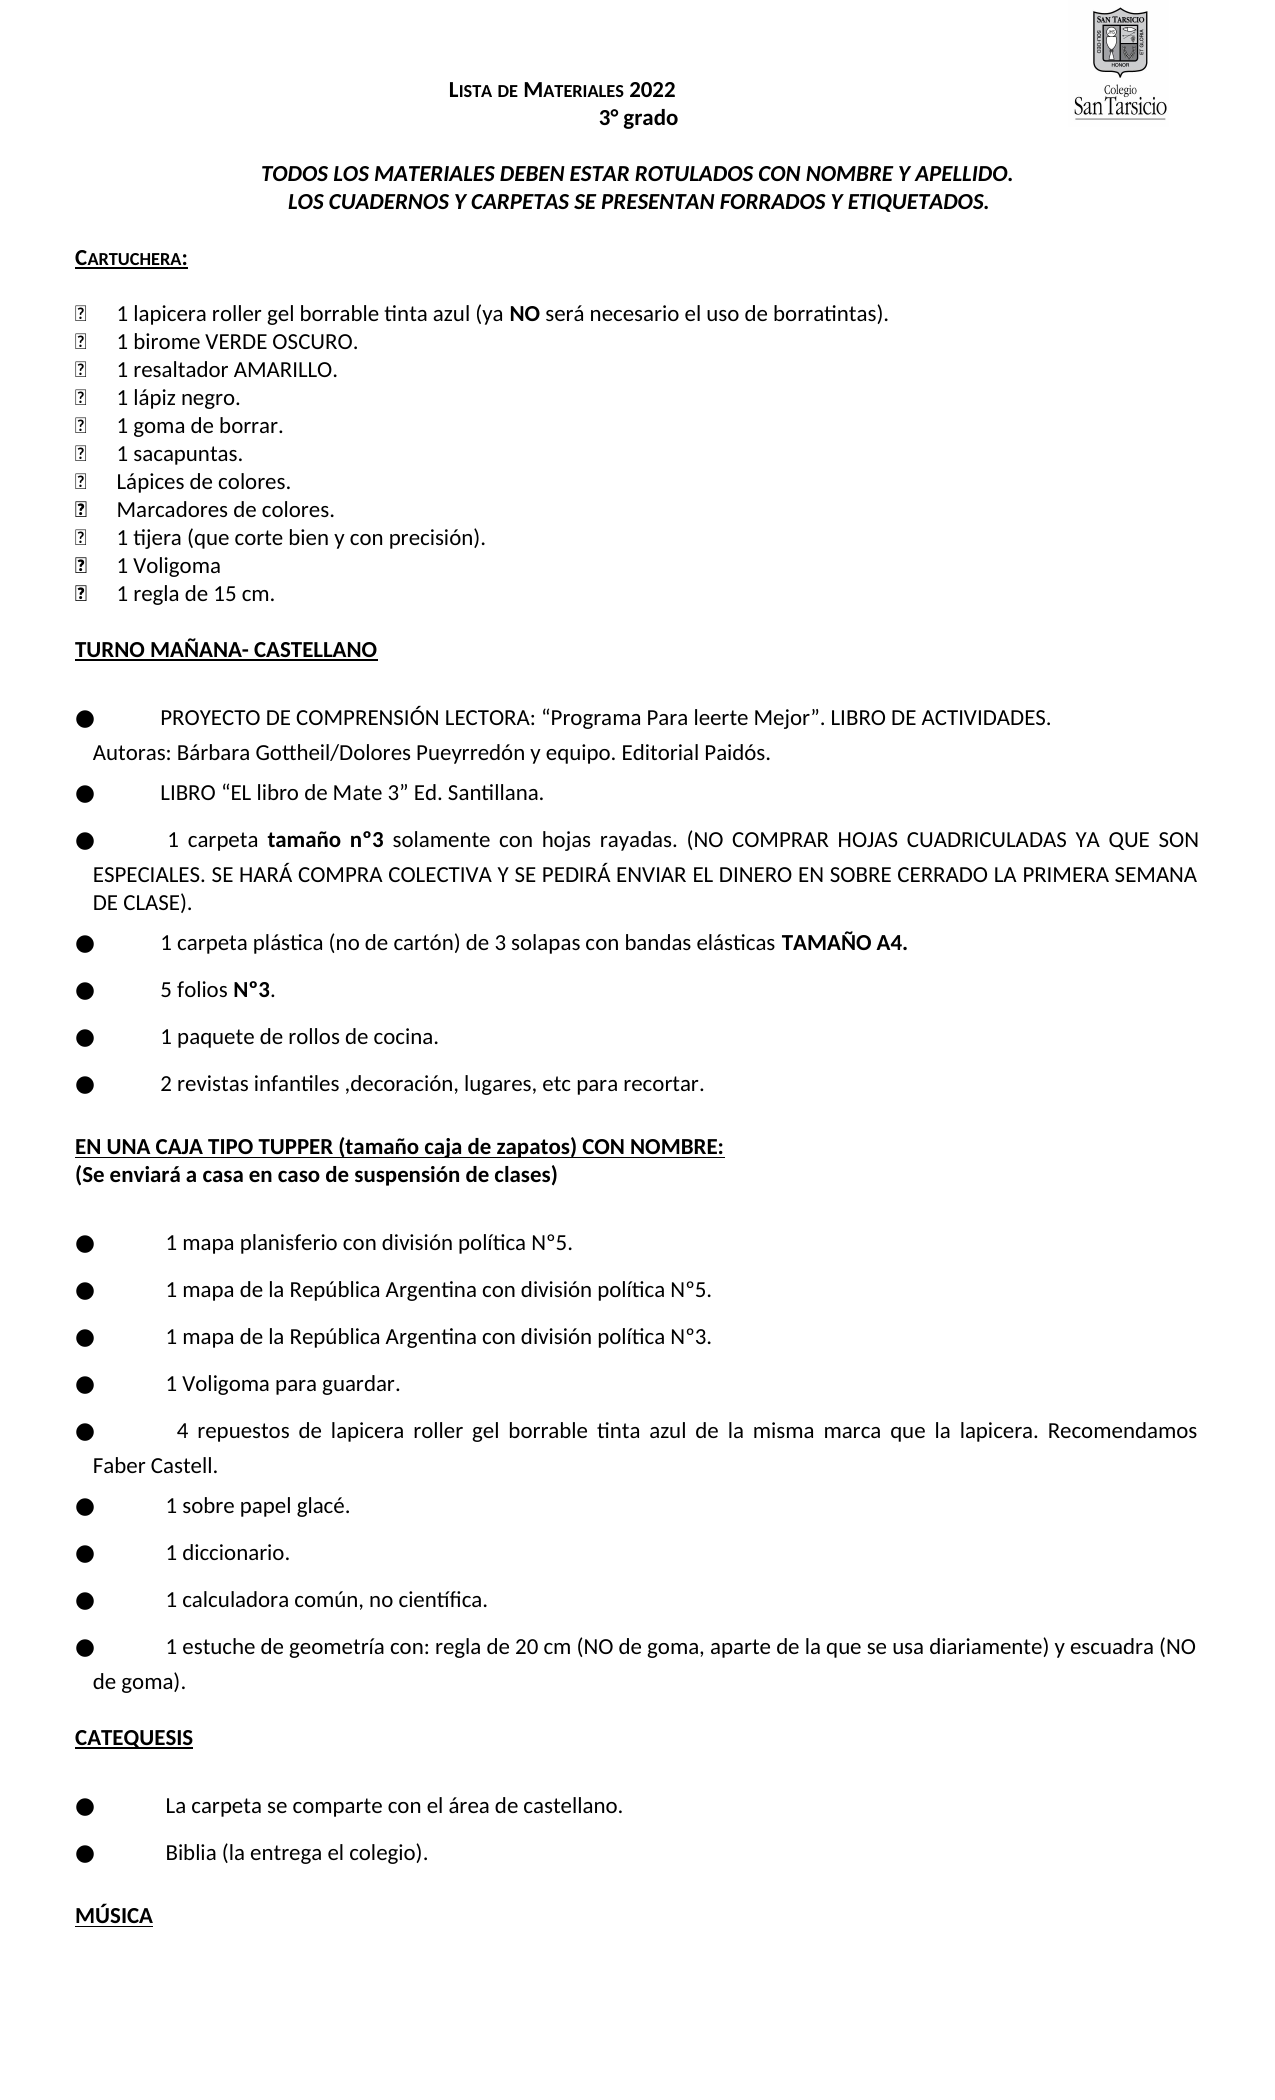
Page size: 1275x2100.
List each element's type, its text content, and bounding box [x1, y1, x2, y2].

text Lista de Materiales 2022 [75, 75, 1200, 103]
text (Se enviará a casa en caso de suspensión de clases) [75, 1160, 1200, 1188]
list 4 repuestos de lapicera roller gel borrable tinta azul de la misma marca que la lapicera. Recomendamos Faber Castell. [75, 1404, 1200, 1479]
text TURNO MAÑANA- CASTELLANO [75, 635, 1200, 663]
list LIBRO “EL libro de Mate 3” Ed. Santillana. [75, 766, 1200, 813]
text EN UNA CAJA TIPO TUPPER (tamaño caja de zapatos) CON NOMBRE: [75, 1132, 1200, 1160]
text Cartuchera: [75, 243, 1200, 271]
list 1 tijera (que corte bien y con precisión). [75, 523, 1200, 551]
list 1 sacapuntas. [75, 439, 1200, 467]
list 1 paquete de rollos de cocina. [75, 1010, 1200, 1057]
list PROYECTO DE COMPRENSIÓN LECTORA: “Programa Para leerte Mejor”. LIBRO DE ACTIVIDADES. [75, 691, 1200, 738]
list La carpeta se comparte con el área de castellano. [75, 1779, 1200, 1826]
list 1 mapa planisferio con división política Nº5. [75, 1216, 1200, 1263]
picture [1068, 0, 1170, 75]
list 1 lápiz negro. [75, 383, 1200, 411]
text Autoras: Bárbara Gottheil/Dolores Pueyrredón y equipo. Editorial Paidós. [93, 738, 1200, 766]
text MÚSICA [75, 1901, 1200, 1929]
list 5 folios Nº3. [75, 963, 1200, 1010]
list Lápices de colores. [75, 467, 1200, 495]
text 3° grado [525, 103, 1200, 131]
list 1 Voligoma para guardar. [75, 1357, 1200, 1404]
list Biblia (la entrega el colegio). [75, 1826, 1200, 1873]
list 1 mapa de la República Argentina con división política Nº3. [75, 1310, 1200, 1357]
list Marcadores de colores. [75, 495, 1200, 523]
list 1 lapicera roller gel borrable tinta azul (ya NO será necesario el uso de borratintas). [75, 299, 1200, 327]
list 1 sobre papel glacé. [75, 1479, 1200, 1526]
list 1 Voligoma [75, 551, 1200, 579]
list 1 goma de borrar. [75, 411, 1200, 439]
list 1 carpeta plástica (no de cartón) de 3 solapas con bandas elásticas TAMAÑO A4. [75, 916, 1200, 963]
list 1 resaltador AMARILLO. [75, 355, 1200, 383]
list 1 estuche de geometría con: regla de 20 cm (NO de goma, aparte de la que se usa diariamente) y escuadra (NO de goma). [75, 1620, 1200, 1695]
list 1 carpeta tamaño nº3 solamente con hojas rayadas. (NO COMPRAR HOJAS CUADRICULADAS YA QUE SON ESPECIALES. SE HARÁ COMPRA COLECTIVA Y SE PEDIRÁ ENVIAR EL DINERO EN SOBRE CERRADO LA PRIMERA SEMANA DE CLASE). [75, 813, 1200, 916]
text CATEQUESIS [75, 1723, 1200, 1751]
list 1 regla de 15 cm. [75, 579, 1200, 607]
text LOS CUADERNOS Y CARPETAS SE PRESENTAN FORRADOS Y ETIQUETADOS. [75, 187, 1200, 215]
list 2 revistas infantiles ,decoración, lugares, etc para recortar. [75, 1057, 1200, 1104]
list 1 mapa de la República Argentina con división política Nº5. [75, 1263, 1200, 1310]
list 1 diccionario. [75, 1526, 1200, 1573]
list 1 calculadora común, no científica. [75, 1573, 1200, 1620]
text TODOS LOS MATERIALES DEBEN ESTAR ROTULADOS CON NOMBRE Y APELLIDO. [75, 159, 1200, 187]
list 1 birome VERDE OSCURO. [75, 327, 1200, 355]
